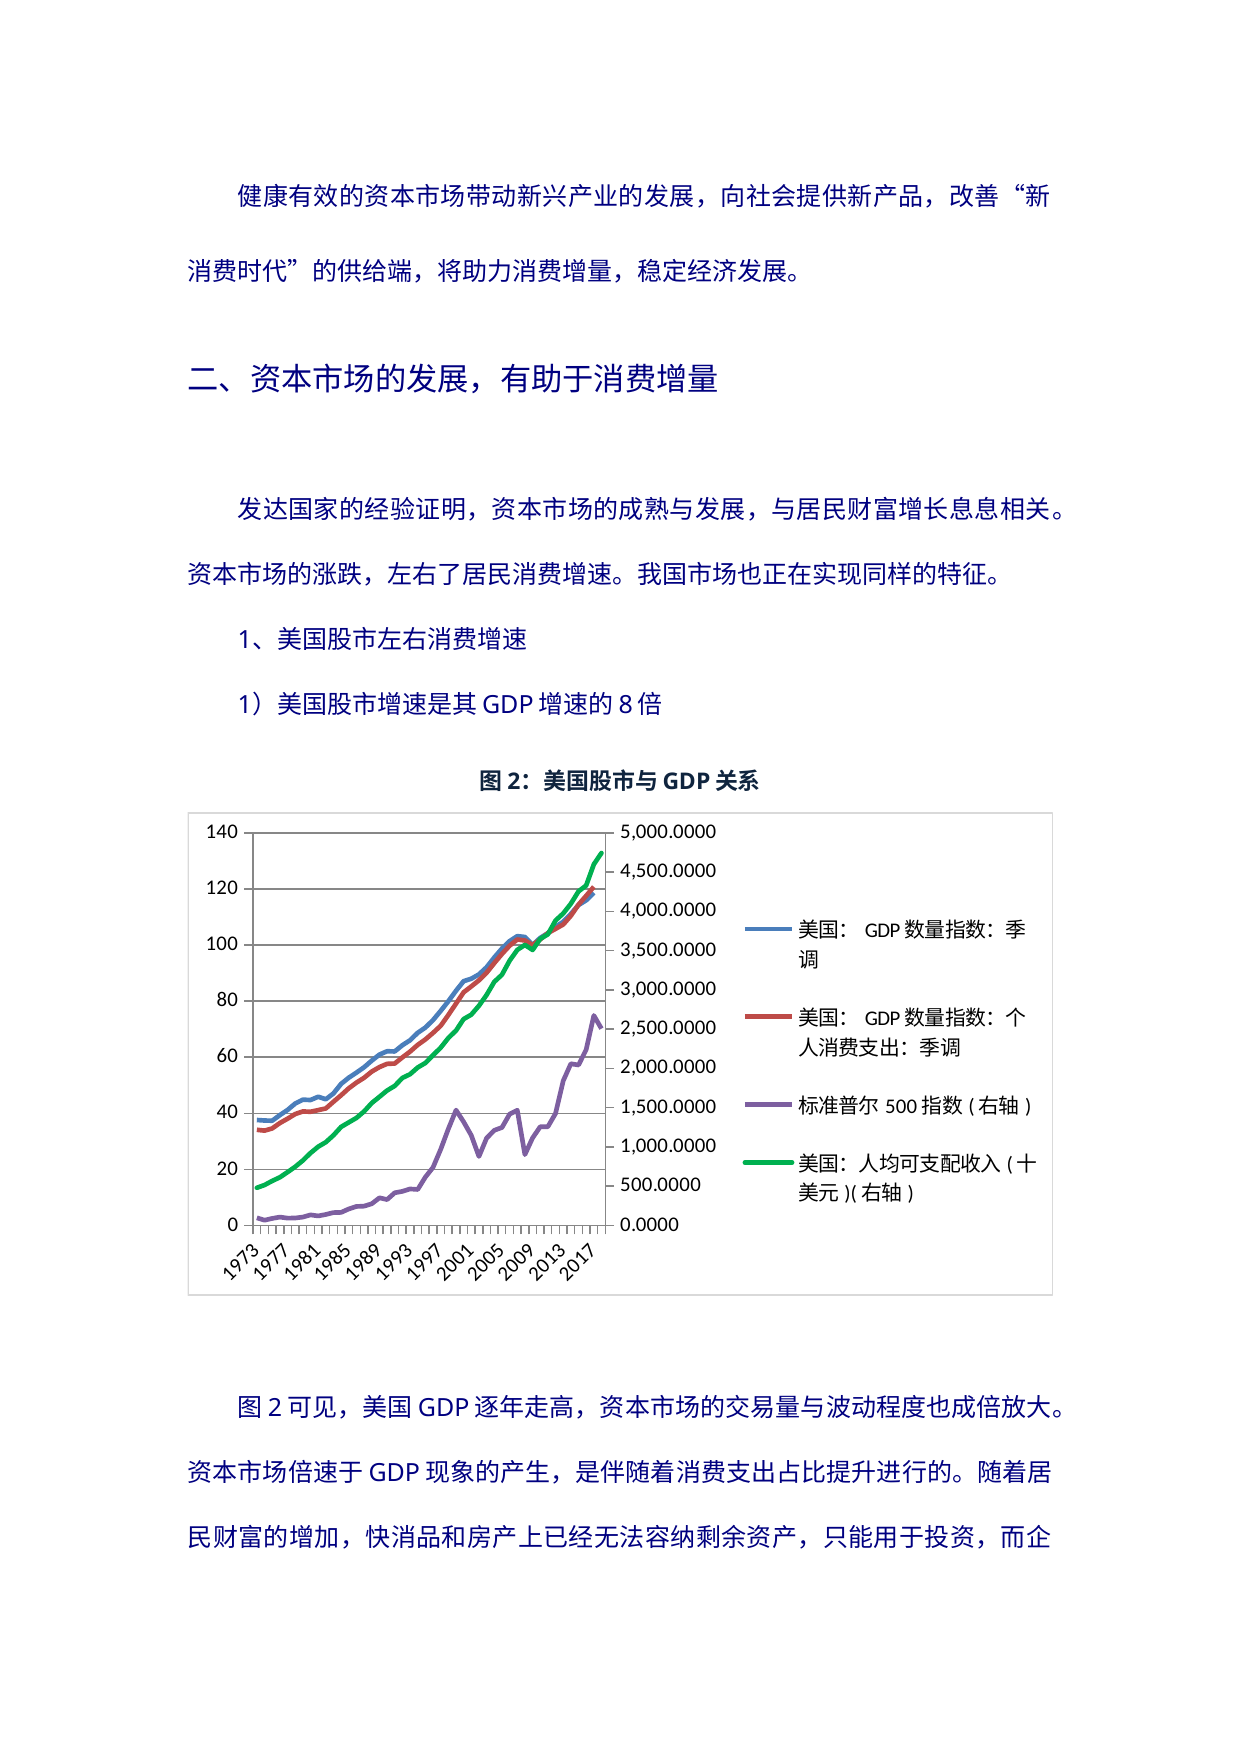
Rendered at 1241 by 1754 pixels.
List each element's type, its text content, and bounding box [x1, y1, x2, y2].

text 健康有效的资本市场带动新兴产业的发展，向社会提供新产品，改善“新消费时代”的供给端，将助力消费增量，稳定经济发展。 [187, 162, 1053, 302]
text 二、资本市场的发展，有助于消费增量 [187, 345, 1053, 410]
text 图2：美国股市与GDP关系 [187, 747, 1053, 812]
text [187, 1373, 1053, 1568]
text 发达国家的经验证明，资本市场的成熟与发展，与居民财富增长息息相关。资本市场的涨跌，左右了居民消费增速。我国市场也正在实现同样的特征。 [187, 475, 1053, 605]
text 1）美国股市增速是其GDP增速的8倍 [187, 670, 1053, 735]
text 1、美国股市左右消费增速 [187, 605, 1053, 670]
